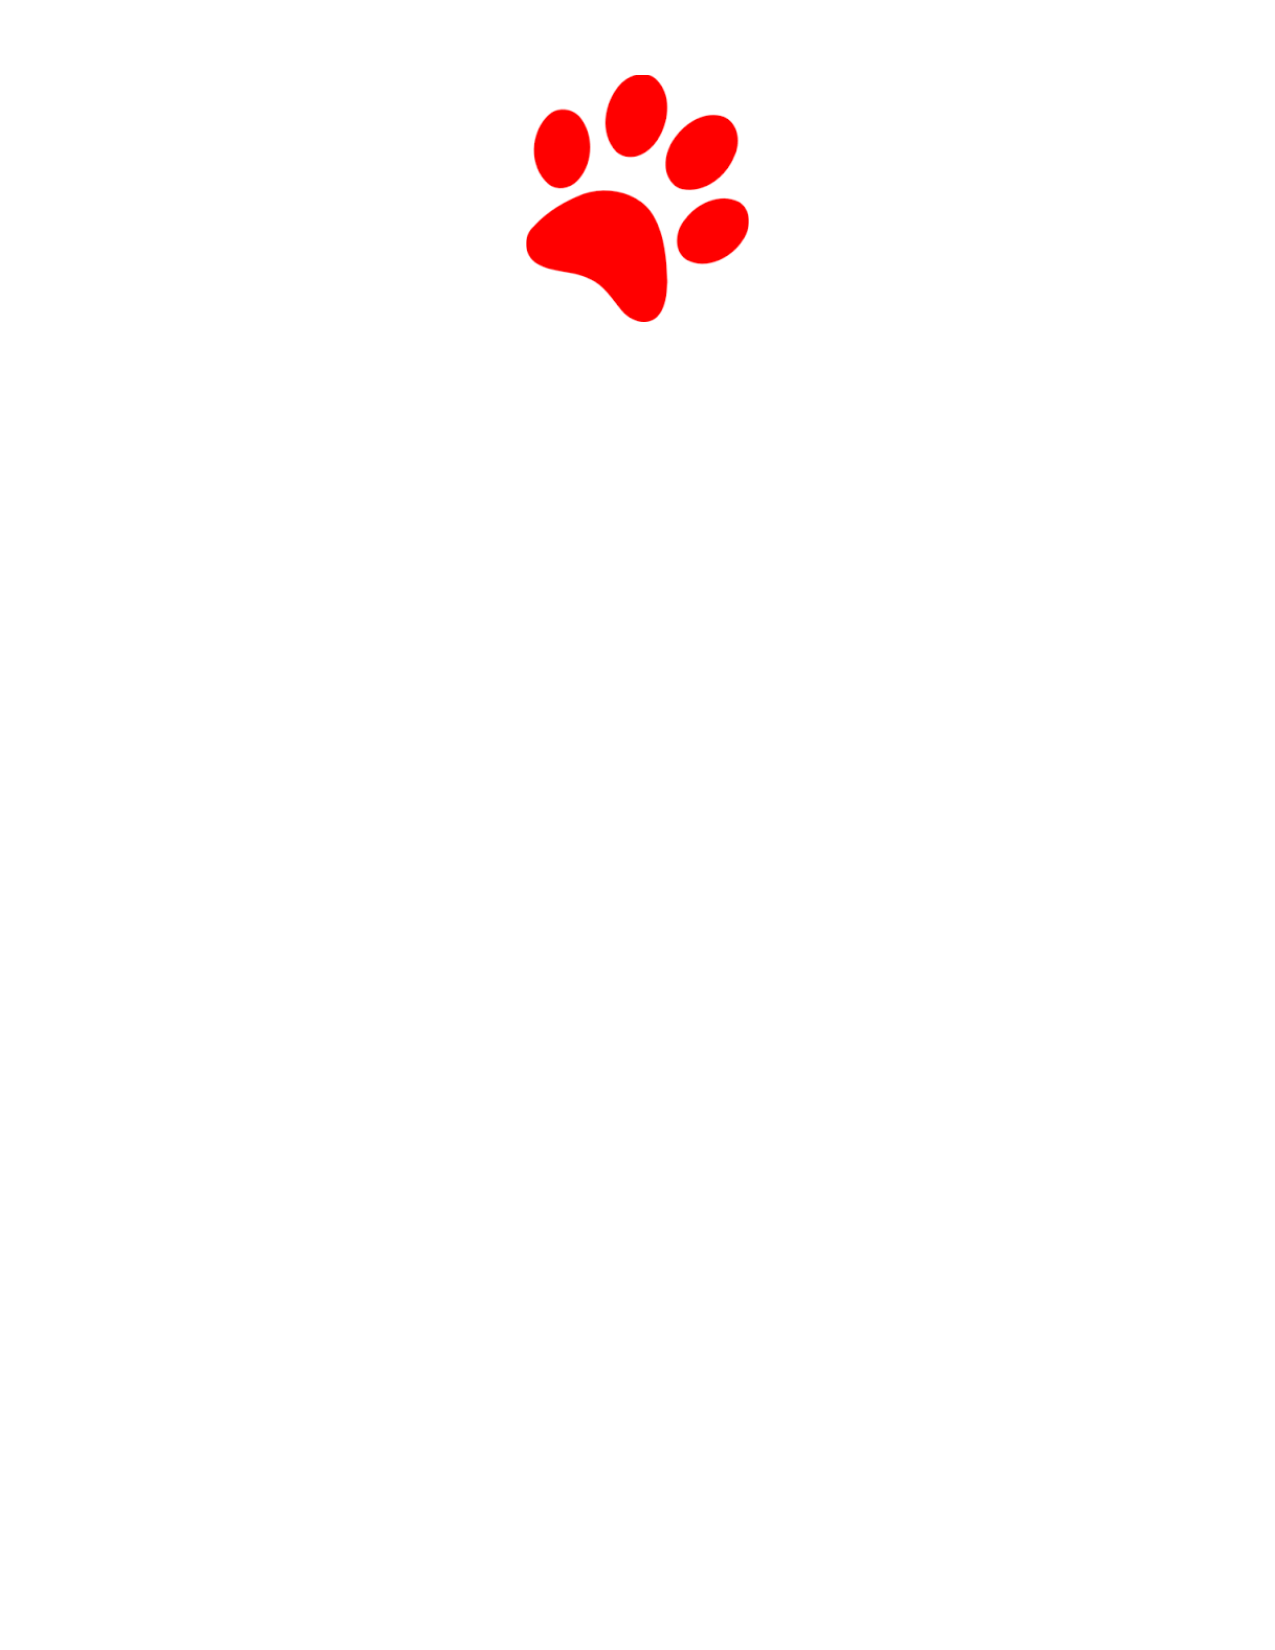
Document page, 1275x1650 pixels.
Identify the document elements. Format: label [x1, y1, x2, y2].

picture [526, 75, 749, 322]
